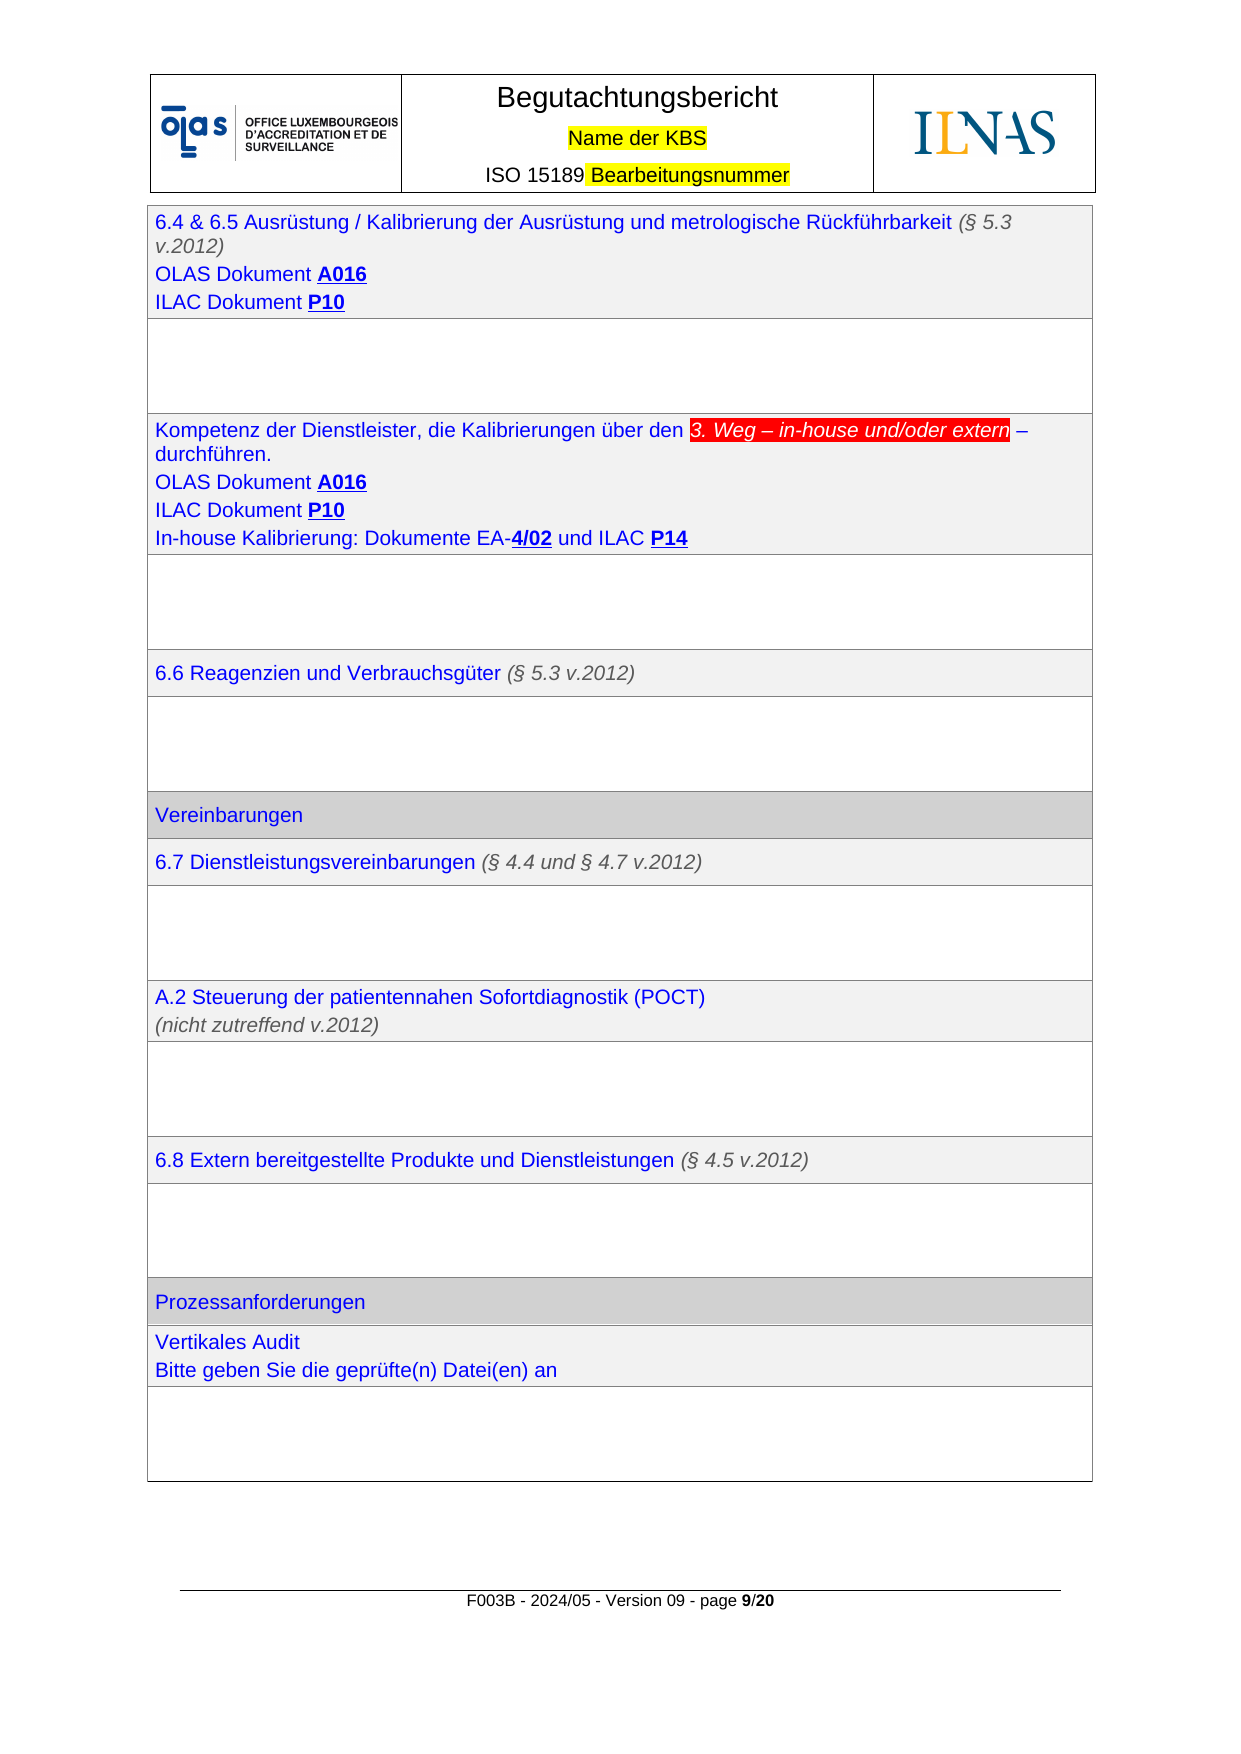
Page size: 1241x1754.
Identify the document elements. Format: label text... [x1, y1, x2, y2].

table_cell A.2 Steuerung der patientennahen Sofortdiagnostik (POCT) (nicht zutreffend v.2012) [148, 981, 1092, 1041]
table_cell 6.4 & 6.5 Ausrüstung / Kalibrierung der Ausrüstung und metrologische Rückführbarkeit (§ 5.3 v.2012) OLAS Dokument A016 ILAC Dokument P10 [148, 206, 1092, 318]
table_cell [148, 886, 1092, 979]
table_cell Vertikales Audit Bitte geben Sie die geprüfte(n) Datei(en) an [148, 1326, 1092, 1386]
table_cell [148, 319, 1092, 413]
picture [909, 109, 1060, 157]
table_cell 6.6 Reagenzien und Verbrauchsgüter (§ 5.3 v.2012) [148, 650, 1092, 696]
table_cell Vereinbarungen [148, 792, 1092, 838]
table_cell Prozessanforderungen [148, 1278, 1092, 1324]
table_cell Kompetenz der Dienstleister, die Kalibrierungen über den 3. Weg – in-house und/oder extern – durchführen. OLAS Dokument A016 ILAC Dokument P10 In-house Kalibrierung: Dokumente EA-4/02 und ILAC P14 [148, 414, 1092, 554]
table_cell 6.7 Dienstleistungsvereinbarungen (§ 4.4 und § 4.7 v.2012) [148, 839, 1092, 885]
table_cell 6.8 Extern bereitgestellte Produkte und Dienstleistungen (§ 4.5 v.2012) [148, 1137, 1092, 1183]
picture [161, 105, 398, 161]
table_cell [148, 1042, 1092, 1136]
table_cell [148, 1184, 1092, 1277]
table_cell [148, 555, 1092, 649]
table_cell [148, 1387, 1092, 1481]
table_cell [148, 697, 1092, 791]
